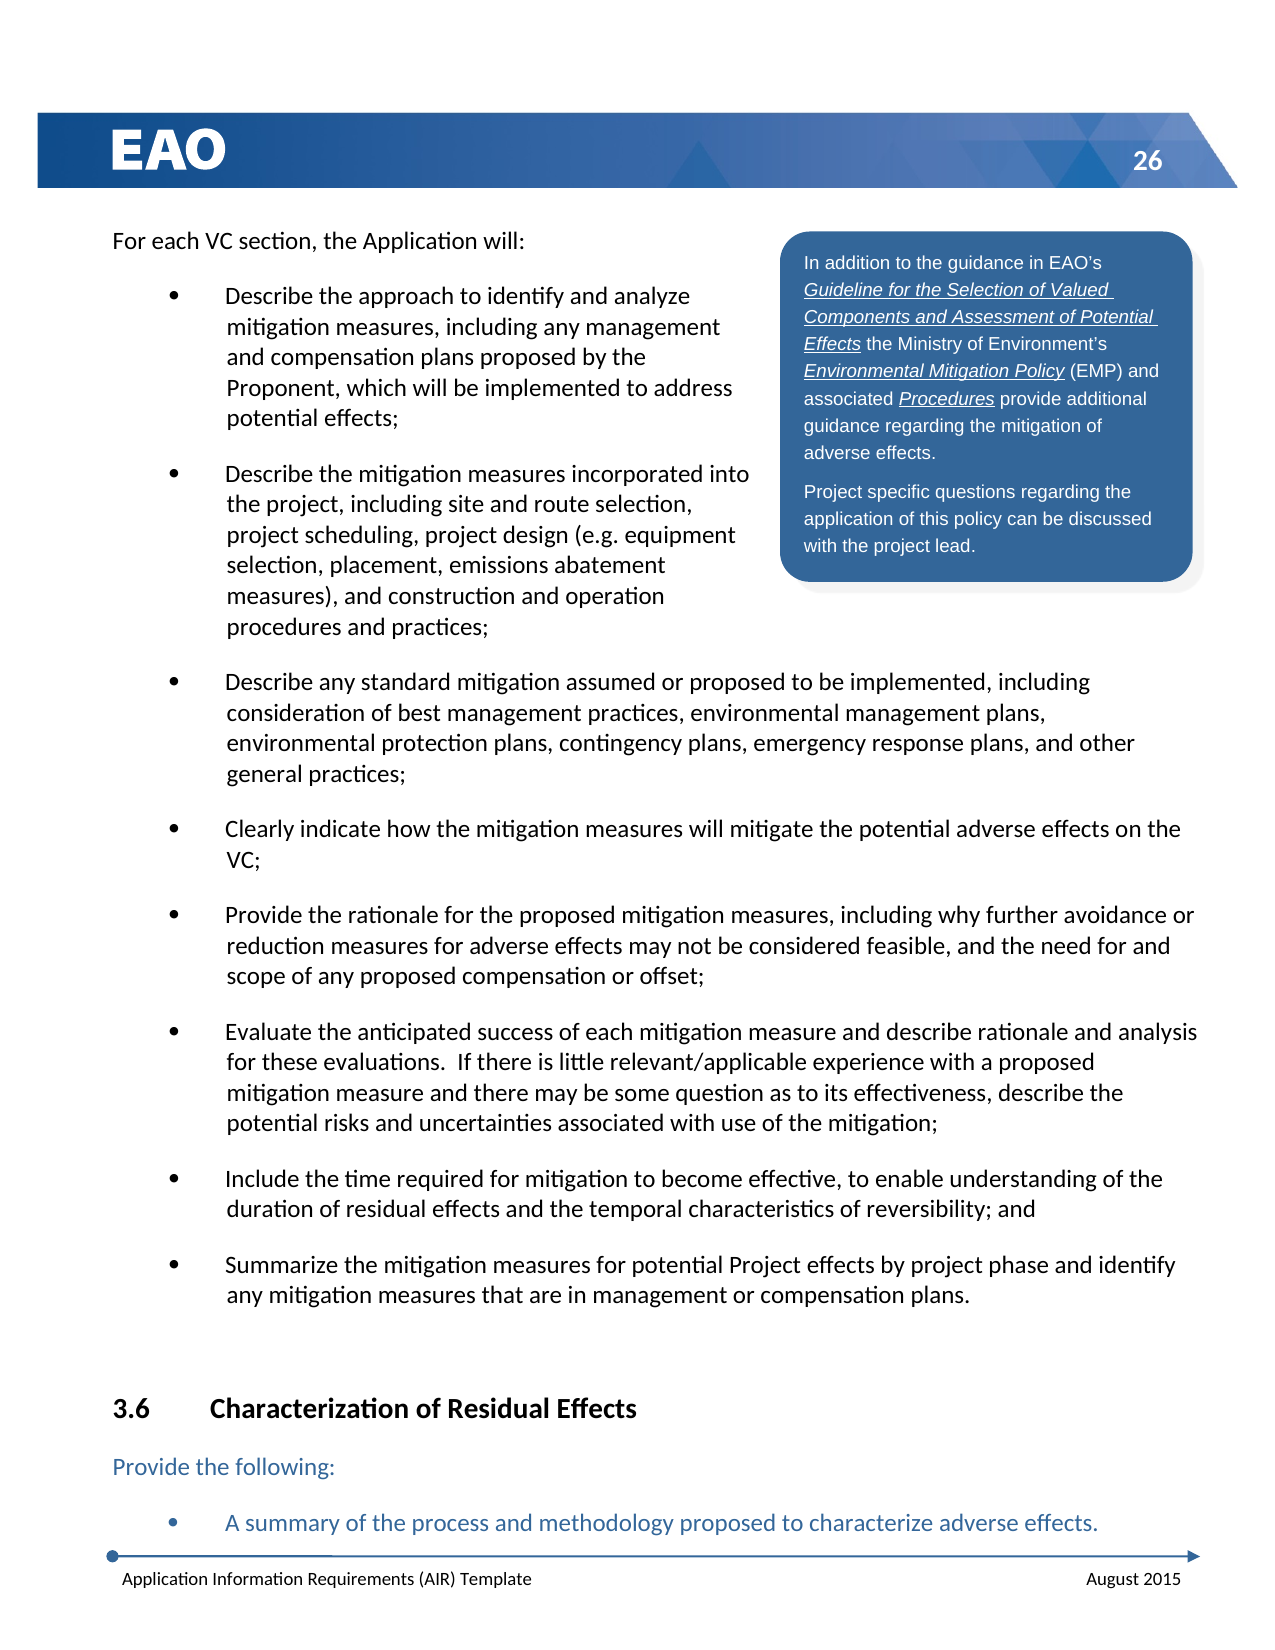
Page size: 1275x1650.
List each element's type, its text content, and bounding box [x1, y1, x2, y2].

list Describe the mitigation measures incorporated into the project, including site and route selection, project scheduling, project design (e.g. equipment selection, placement, emissions abatement measures), and construction and operation procedures and practices; [169, 458, 1200, 641]
list Describe the approach to identify and analyze mitigation measures, including any management and compensation plans proposed by the Proponent, which will be implemented to address potential effects; [169, 281, 1200, 433]
list A summary of the process and methodology proposed to characterize adverse effects. [169, 1507, 1200, 1537]
list Include the time required for mitigation to become effective, to enable understanding of the duration of residual effects and the temporal characteristics of reversibility; and [169, 1163, 1200, 1224]
picture [37, 37, 1238, 188]
list Clearly indicate how the mitigation measures will mitigate the potential adverse effects on the VC; [169, 813, 1200, 874]
text For each VC section, the Application will: [112, 225, 1200, 256]
list Describe any standard mitigation assumed or proposed to be implemented, including consideration of best management practices, environmental management plans, environmental protection plans, contingency plans, emergency response plans, and other general practices; [169, 666, 1200, 788]
subtitle Characterization of Residual Effects [112, 1391, 1200, 1426]
list Provide the rationale for the proposed mitigation measures, including why further avoidance or reduction measures for adverse effects may not be considered feasible, and the need for and scope of any proposed compensation or offset; [169, 899, 1200, 991]
text Provide the following: [112, 1451, 1200, 1482]
list Summarize the mitigation measures for potential Project effects by project phase and identify any mitigation measures that are in management or compensation plans. [169, 1249, 1200, 1310]
list Evaluate the anticipated success of each mitigation measure and describe rationale and analysis for these evaluations. If there is little relevant/applicable experience with a proposed mitigation measure and there may be some question as to its effectiveness, describe the potential risks and uncertainties associated with use of the mitigation; [169, 1016, 1200, 1138]
